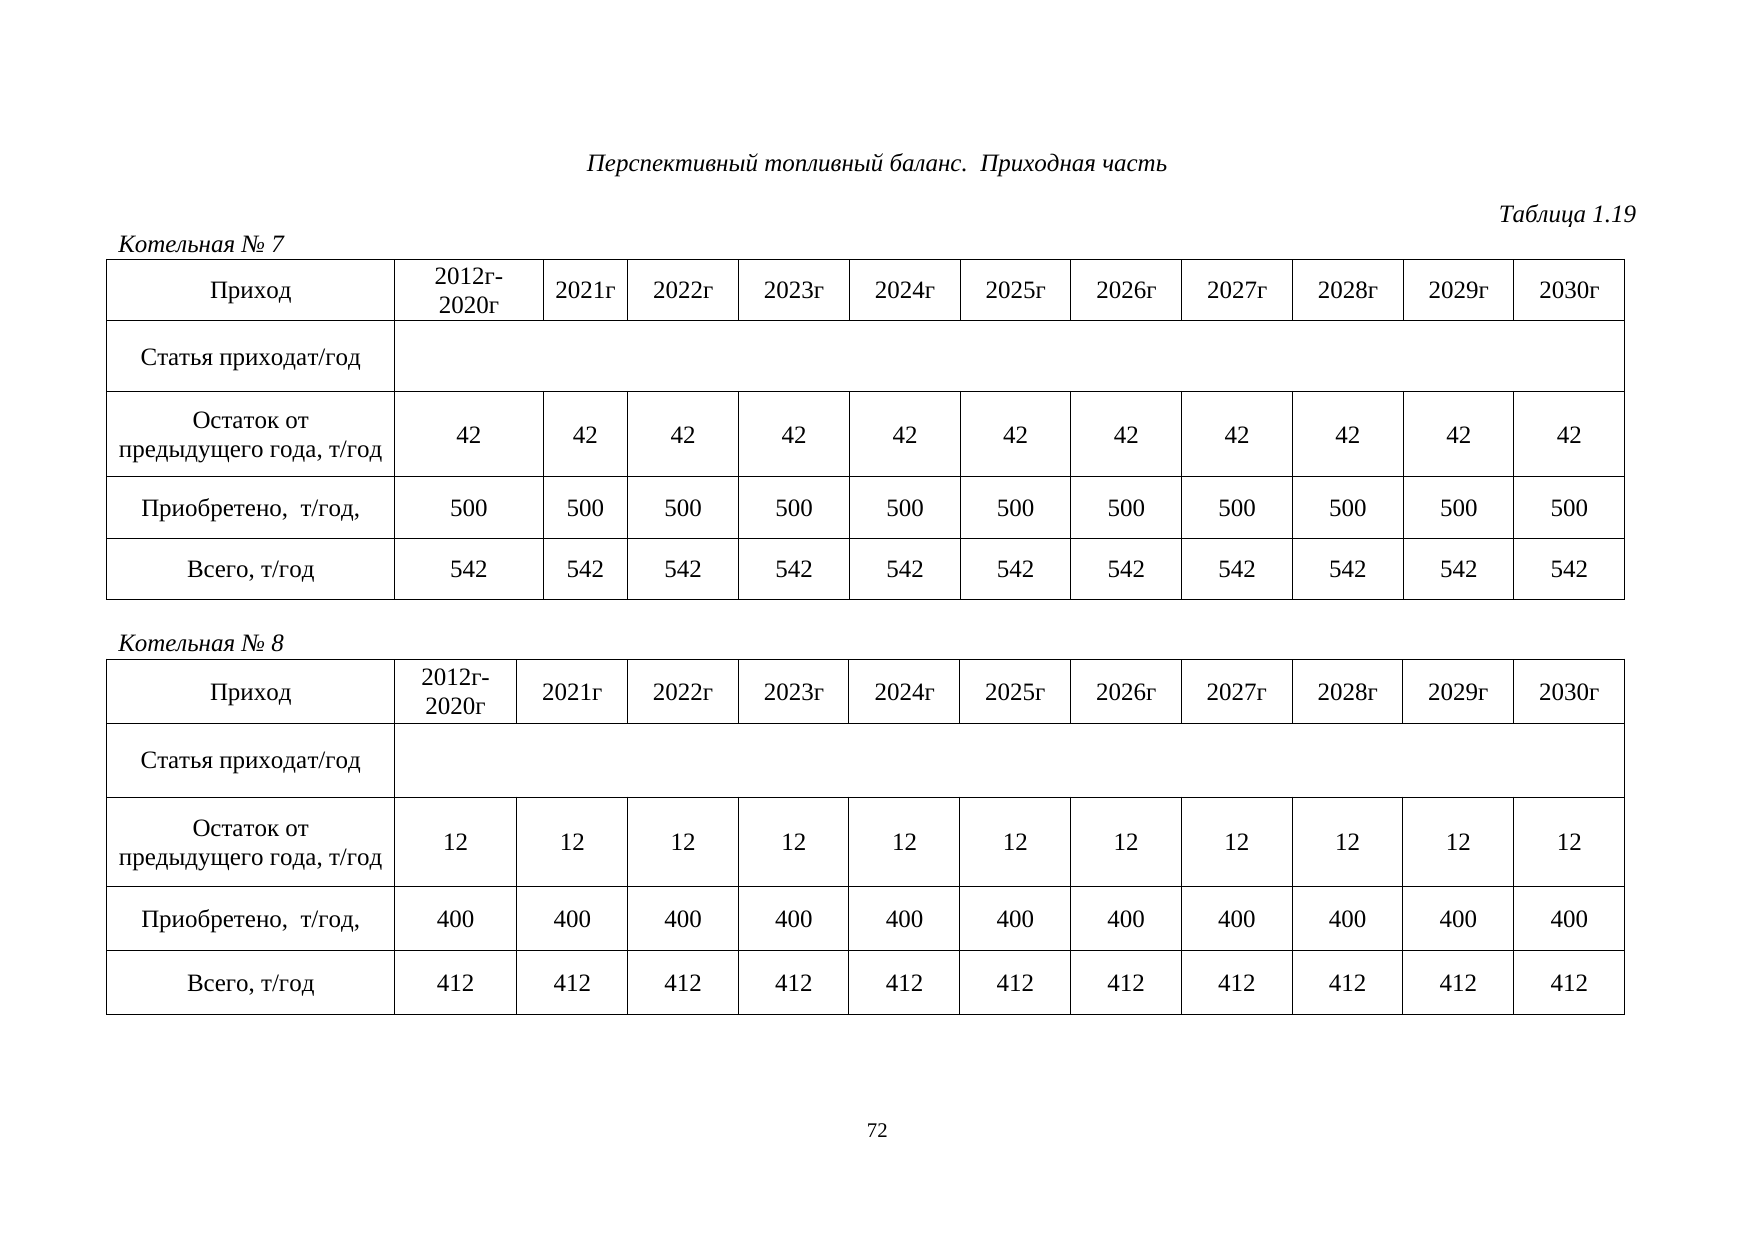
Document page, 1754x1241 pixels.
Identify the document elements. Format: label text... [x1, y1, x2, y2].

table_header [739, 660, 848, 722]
text Таблица 1.19 [118, 199, 1636, 227]
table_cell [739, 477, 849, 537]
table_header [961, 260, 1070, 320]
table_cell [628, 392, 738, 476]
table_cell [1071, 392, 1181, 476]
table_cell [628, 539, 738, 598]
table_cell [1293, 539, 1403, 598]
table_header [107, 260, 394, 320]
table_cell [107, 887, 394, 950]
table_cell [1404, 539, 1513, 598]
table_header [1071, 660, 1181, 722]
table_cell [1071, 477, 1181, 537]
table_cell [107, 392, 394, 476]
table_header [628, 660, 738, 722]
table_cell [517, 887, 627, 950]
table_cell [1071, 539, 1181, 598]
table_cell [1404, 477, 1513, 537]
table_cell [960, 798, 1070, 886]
text Перспективный топливный баланс. Приходная часть [118, 148, 1636, 176]
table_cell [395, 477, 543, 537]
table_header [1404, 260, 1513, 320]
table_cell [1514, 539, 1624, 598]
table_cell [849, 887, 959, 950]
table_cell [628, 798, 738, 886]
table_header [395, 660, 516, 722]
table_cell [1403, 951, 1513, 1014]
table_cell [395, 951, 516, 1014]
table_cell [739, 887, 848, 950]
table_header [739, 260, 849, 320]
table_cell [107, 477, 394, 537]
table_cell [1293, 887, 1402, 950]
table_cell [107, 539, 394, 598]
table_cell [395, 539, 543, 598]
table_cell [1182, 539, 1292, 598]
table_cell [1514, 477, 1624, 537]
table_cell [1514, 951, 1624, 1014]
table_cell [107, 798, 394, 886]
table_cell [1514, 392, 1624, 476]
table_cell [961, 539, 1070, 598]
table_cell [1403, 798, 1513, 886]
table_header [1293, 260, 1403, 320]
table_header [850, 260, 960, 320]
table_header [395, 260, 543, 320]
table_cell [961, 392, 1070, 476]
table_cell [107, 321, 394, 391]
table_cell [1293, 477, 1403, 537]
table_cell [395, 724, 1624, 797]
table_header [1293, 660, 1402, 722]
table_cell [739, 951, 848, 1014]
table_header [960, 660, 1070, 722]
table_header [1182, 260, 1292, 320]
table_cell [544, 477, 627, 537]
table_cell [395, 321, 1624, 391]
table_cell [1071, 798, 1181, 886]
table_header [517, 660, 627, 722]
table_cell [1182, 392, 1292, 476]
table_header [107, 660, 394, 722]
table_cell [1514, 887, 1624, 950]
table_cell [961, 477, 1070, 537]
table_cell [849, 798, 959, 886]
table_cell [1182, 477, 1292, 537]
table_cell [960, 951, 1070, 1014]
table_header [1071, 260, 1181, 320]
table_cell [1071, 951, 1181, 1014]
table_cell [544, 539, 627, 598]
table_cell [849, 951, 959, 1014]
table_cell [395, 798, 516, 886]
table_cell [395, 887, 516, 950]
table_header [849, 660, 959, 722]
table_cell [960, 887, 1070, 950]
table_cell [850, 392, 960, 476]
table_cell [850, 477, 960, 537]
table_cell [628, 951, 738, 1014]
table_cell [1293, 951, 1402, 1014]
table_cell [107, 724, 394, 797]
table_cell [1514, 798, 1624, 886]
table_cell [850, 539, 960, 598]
text Котельная № 8 [118, 628, 1636, 657]
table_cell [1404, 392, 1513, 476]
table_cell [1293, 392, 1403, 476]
text Котельная № 7 [118, 229, 1636, 257]
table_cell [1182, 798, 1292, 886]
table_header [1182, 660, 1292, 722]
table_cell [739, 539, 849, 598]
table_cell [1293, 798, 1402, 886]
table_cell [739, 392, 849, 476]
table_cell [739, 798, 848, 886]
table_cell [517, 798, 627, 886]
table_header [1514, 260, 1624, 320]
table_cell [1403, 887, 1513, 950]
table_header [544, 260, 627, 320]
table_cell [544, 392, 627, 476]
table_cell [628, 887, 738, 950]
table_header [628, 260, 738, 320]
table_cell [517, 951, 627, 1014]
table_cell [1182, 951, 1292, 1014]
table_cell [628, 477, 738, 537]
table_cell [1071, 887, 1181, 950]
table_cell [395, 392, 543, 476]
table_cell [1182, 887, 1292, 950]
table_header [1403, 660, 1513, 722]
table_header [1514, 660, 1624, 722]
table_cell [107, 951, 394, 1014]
